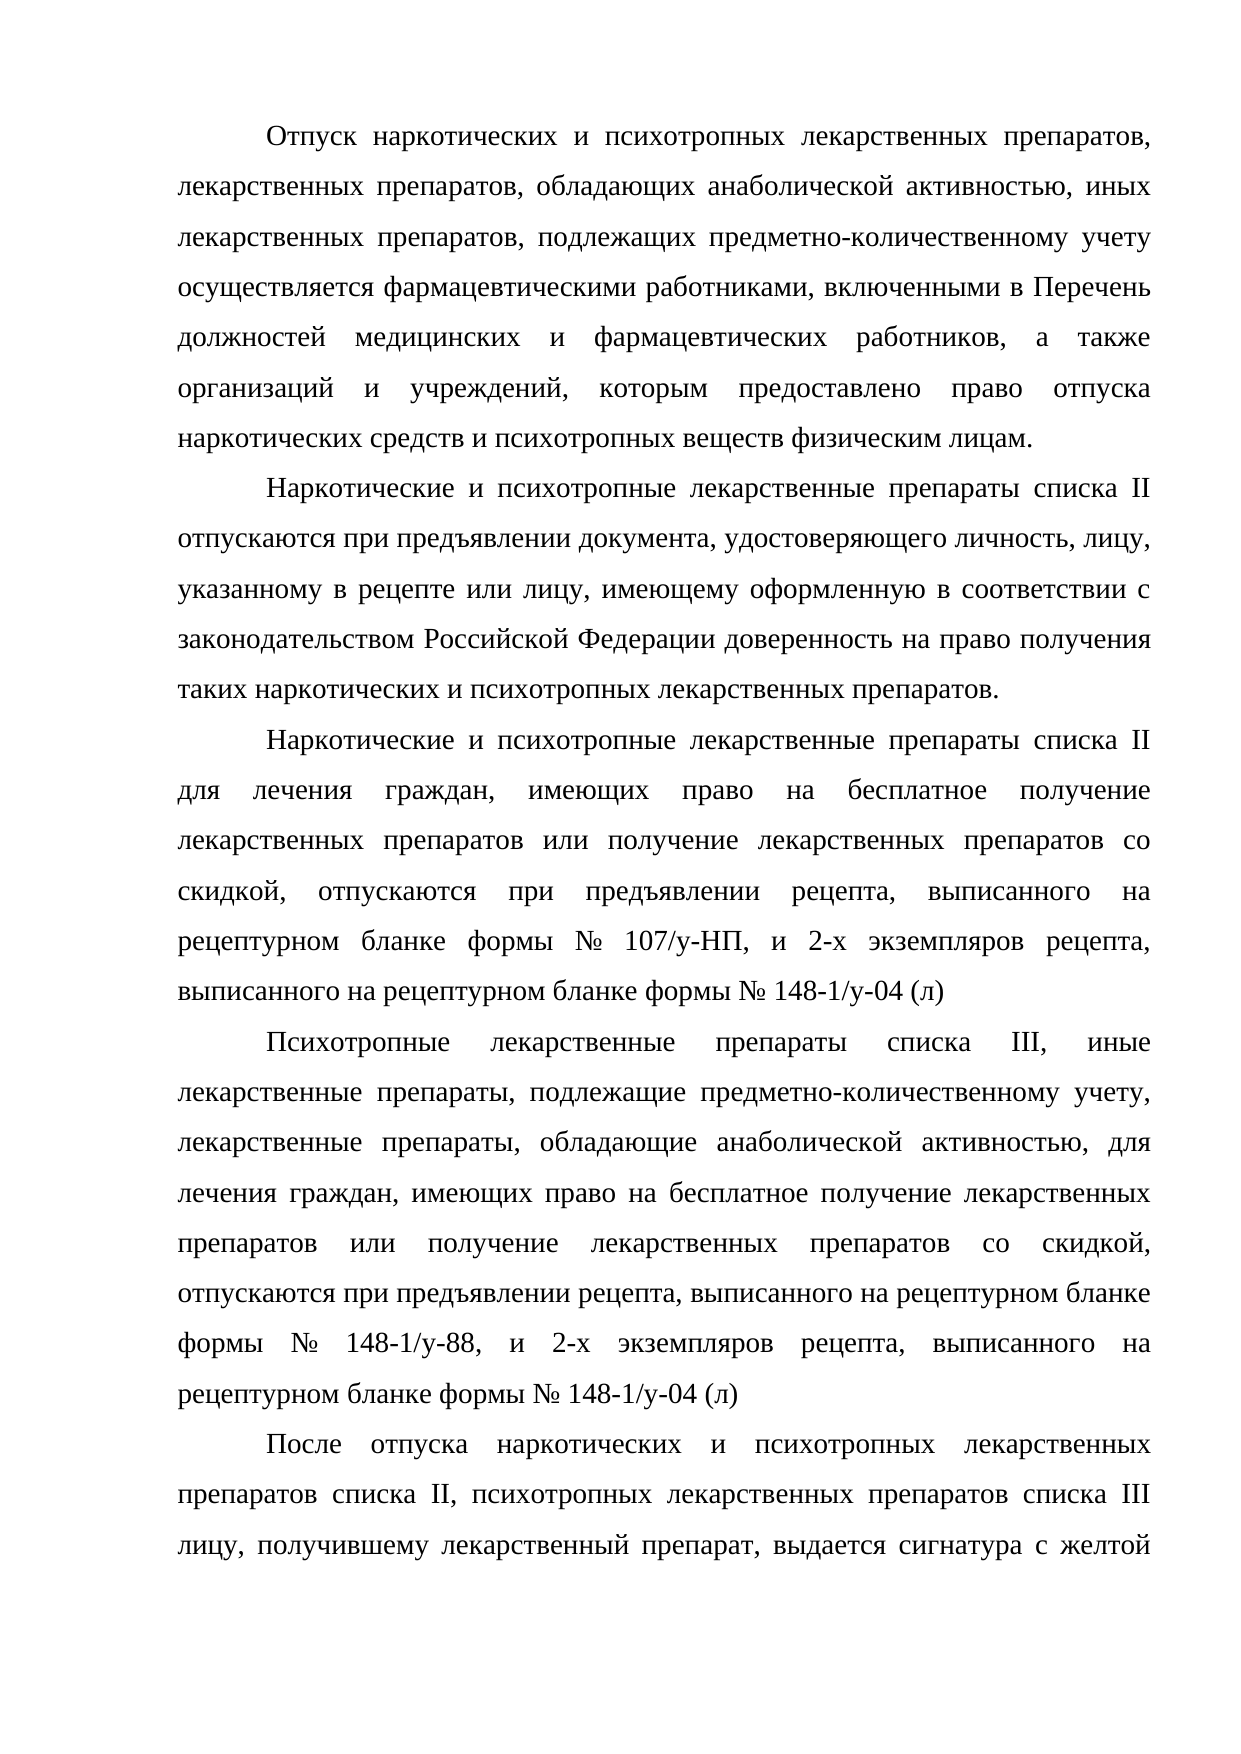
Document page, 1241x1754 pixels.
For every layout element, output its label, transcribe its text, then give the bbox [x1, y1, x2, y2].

text Наркотические и психотропные лекарственные препараты списка II отпускаются при предъявлении документа, удостоверяющего личность, лицу, указанному в рецепте или лицу, имеющему оформленную в соответствии с законодательством Российской Федерации доверенность на право получения таких наркотических и психотропных лекарственных препаратов. [177, 470, 1152, 705]
text Психотропные лекарственные препараты списка III, иные лекарственные препараты, подлежащие предметно-количественному учету, лекарственные препараты, обладающие анаболической активностью, для лечения граждан, имеющих право на бесплатное получение лекарственных препаратов или получение лекарственных препаратов со скидкой, отпускаются при предъявлении рецепта, выписанного на рецептурном бланке формы № 148-1/у-88, и 2-х экземпляров рецепта, выписанного на рецептурном бланке формы № 148-1/у-04 (л) [177, 1024, 1152, 1409]
text Отпуск наркотических и психотропных лекарственных препаратов, лекарственных препаратов, обладающих анаболической активностью, иных лекарственных препаратов, подлежащих предметно-количественному учету осуществляется фармацевтическими работниками, включенными в Перечень должностей медицинских и фармацевтических работников, а также организаций и учреждений, которым предоставлено право отпуска наркотических средств и психотропных веществ физическим лицам. [177, 118, 1152, 453]
text Наркотические и психотропные лекарственные препараты списка II для лечения граждан, имеющих право на бесплатное получение лекарственных препаратов или получение лекарственных препаратов со скидкой, отпускаются при предъявлении рецепта, выписанного на рецептурном бланке формы № 107/у-НП, и 2-х экземпляров рецепта, выписанного на рецептурном бланке формы № 148-1/у-04 (л) [177, 722, 1152, 1007]
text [177, 1426, 1152, 1560]
